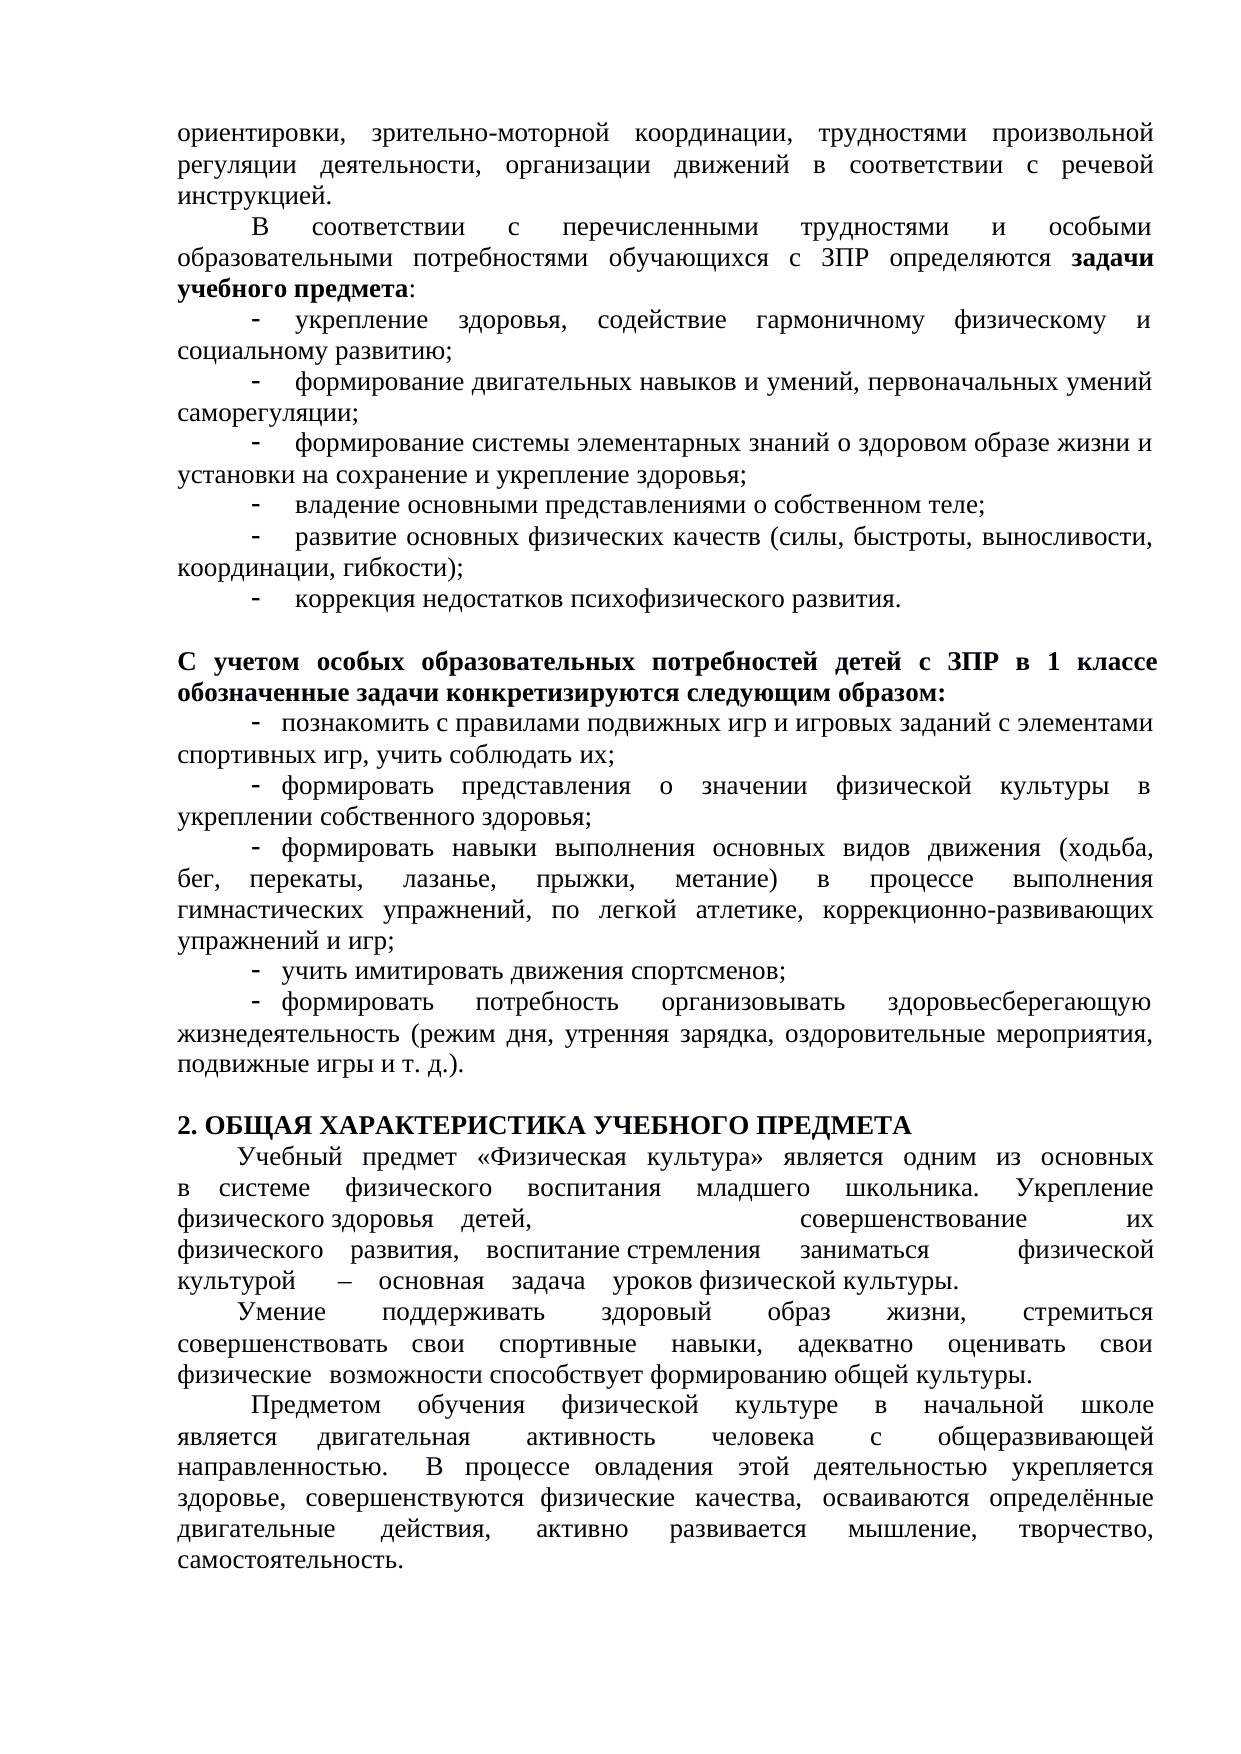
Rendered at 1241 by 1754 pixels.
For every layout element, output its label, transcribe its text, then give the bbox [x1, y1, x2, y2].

text Учебный предмет «Физическая культура» является одним из основных в системе физического воспитания младшего школьника. Укрепление физического здоровья детей, совершенствование их физического развития, воспитание стремления заниматься физической культурой – основная задача уроков физической культуры. [177, 1141, 1154, 1296]
text формировать навыки выполнения основных видов движения (ходьба, бег, перекаты, лазанье, прыжки, метание) в процессе выполнения гимнастических упражнений, по легкой атлетике, коррекционно-развивающих упражнений и игр; [177, 831, 1154, 955]
text В соответствии с перечисленными трудностями и особыми образовательными потребностями обучающихся с ЗПР определяются задачи учебного предмета: [177, 210, 1154, 303]
text  формирование двигательных навыков и умений, первоначальных умений саморегуляции; [177, 365, 1158, 427]
text познакомить с правилами подвижных игр и игровых заданий с элементами спортивных игр, учить соблюдать их; [177, 707, 1158, 769]
text учить имитировать движения спортсменов; [251, 955, 1154, 986]
text  развитие основных физических качеств (силы, быстроты, выносливости, координации, гибкости); [177, 520, 1158, 582]
text  владение основными представлениями о собственном теле; [251, 489, 1154, 520]
text  укрепление здоровья, содействие гармоничному физическому и социальному развитию; [177, 303, 1158, 365]
text формировать представления о значении физической культуры в укреплении собственного здоровья; [177, 769, 1158, 831]
text  коррекция недостатков психофизического развития. [251, 582, 1154, 614]
text 2. ОБЩАЯ ХАРАКТЕРИСТИКА УЧЕБНОГО ПРЕДМЕТА [177, 1110, 1154, 1141]
text формировать потребность организовывать здоровьесберегающую жизнедеятельность (режим дня, утренняя зарядка, оздоровительные мероприятия, подвижные игры и т. д.). [177, 986, 1153, 1079]
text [177, 117, 1154, 210]
text Предметом обучения физической культуре в начальной школе является двигательная активность человека с общеразвивающей направленностью. В процессе овладения этой деятельностью укрепляется здоровье, совершенствуются физические качества, осваиваются определённые двигательные действия, активно развивается мышление, творчество, самостоятельность. [177, 1389, 1154, 1574]
text  формирование системы элементарных знаний о здоровом образе жизни и установки на сохранение и укрепление здоровья; [177, 427, 1158, 489]
text С учетом особых образовательных потребностей детей с ЗПР в 1 классе обозначенные задачи конкретизируются следующим образом: [177, 645, 1159, 707]
text Умение поддерживать здоровый образ жизни, стремиться совершенствовать свои спортивные навыки, адекватно оценивать свои физические возможности способствует формированию общей культуры. [177, 1296, 1153, 1389]
